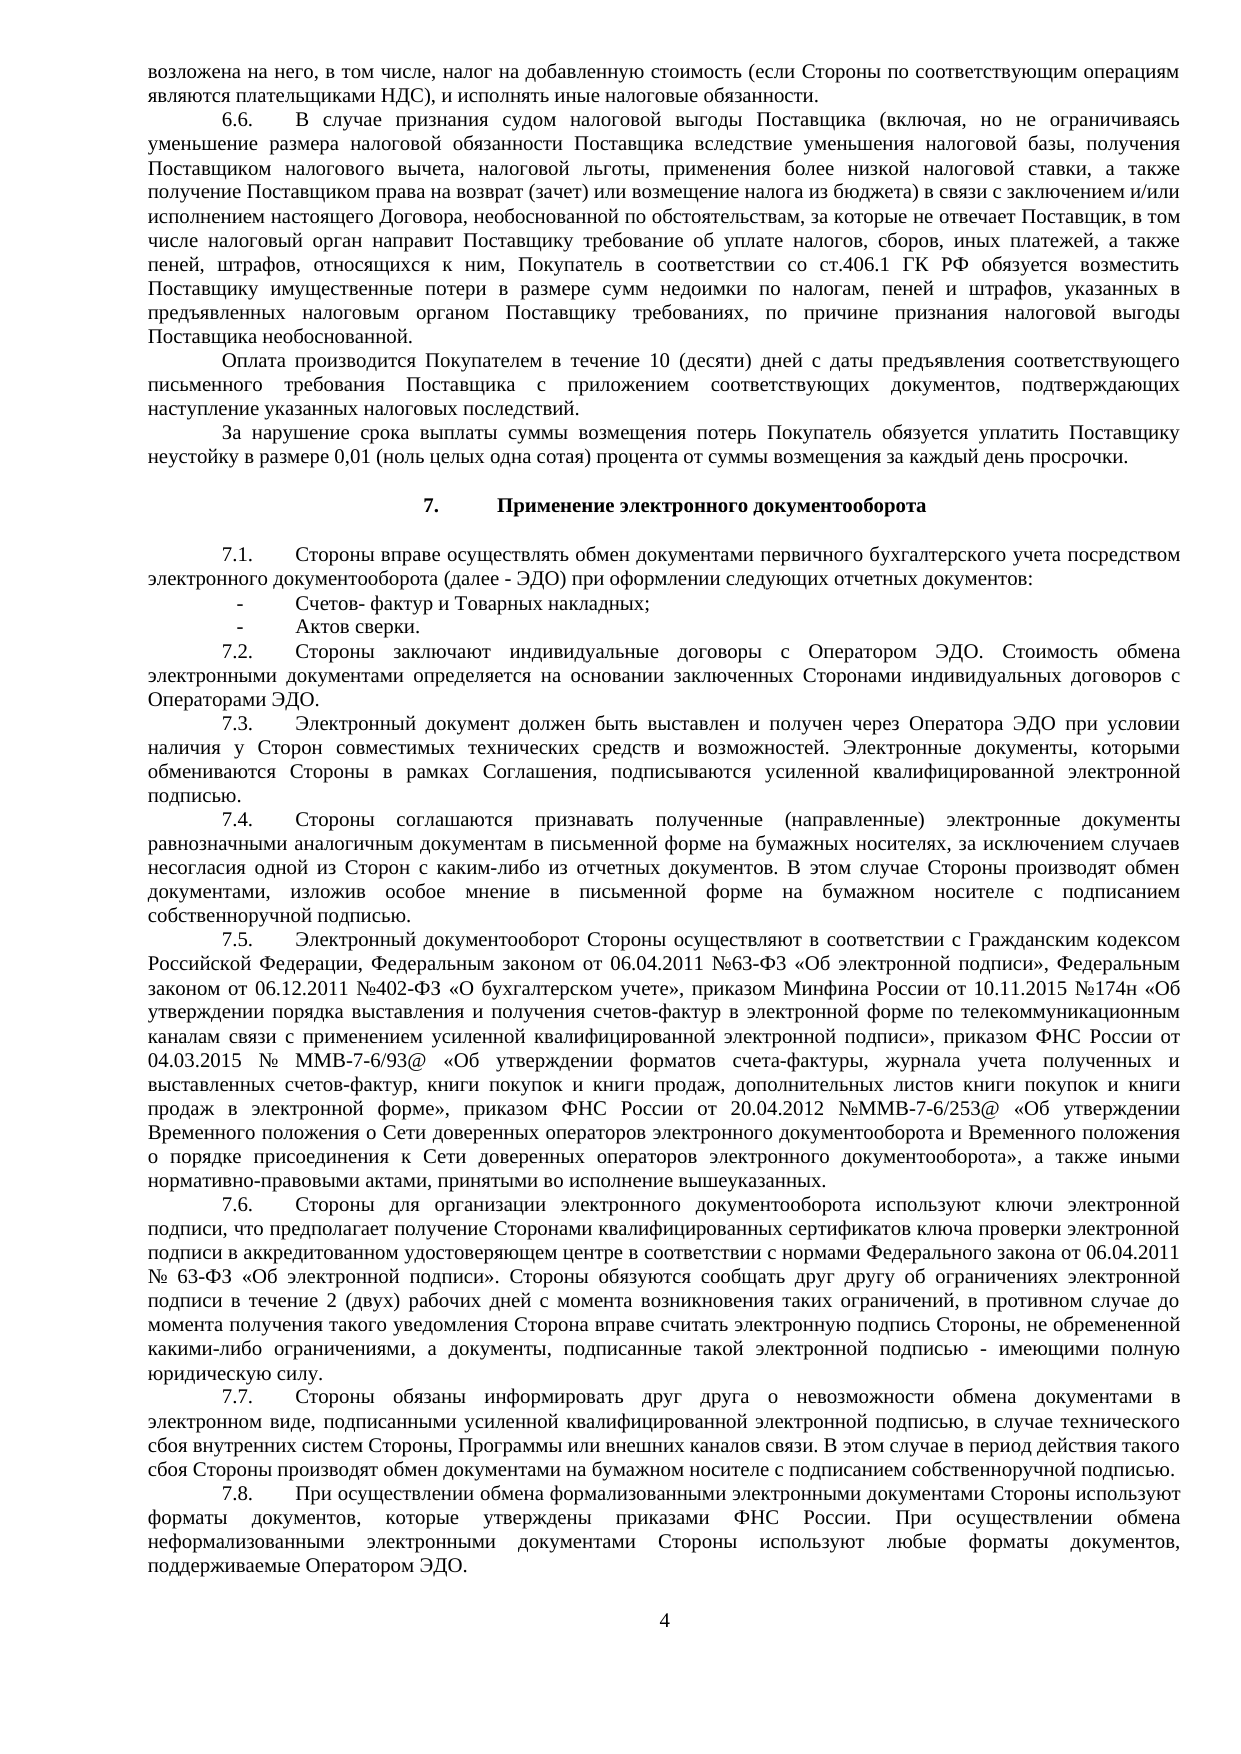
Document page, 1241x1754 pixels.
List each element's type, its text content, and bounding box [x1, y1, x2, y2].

text - Счетов- фактур и Товарных накладных; [148, 590, 1181, 614]
text 7.2. Стороны заключают индивидуальные договоры с Оператором ЭДО. Стоимость обмена электронными документами определяется на основании заключенных Сторонами индивидуальных договоров с Операторами ЭДО. [148, 638, 1181, 711]
text За нарушение срока выплаты суммы возмещения потерь Покупатель обязуется уплатить Поставщику неустойку в размере 0,01 (ноль целых одна сотая) процента от суммы возмещения за каждый день просрочки. [148, 420, 1181, 468]
subtitle Применение электронного документооборота [148, 493, 1202, 517]
list В случае признания судом налоговой выгоды Поставщика (включая, но не ограничиваясь уменьшение размера налоговой обязанности Поставщика вследствие уменьшения налоговой базы, получения Поставщиком налогового вычета, налоговой льготы, применения более низкой налоговой ставки, а также получение Поставщиком права на возврат (зачет) или возмещение налога из бюджета) в связи с заключением и/или исполнением настоящего Договора, необоснованной по обстоятельствам, за которые не отвечает Поставщик, в том числе налоговый орган направит Поставщику требование об уплате налогов, сборов, иных платежей, а также пеней, штрафов, относящихся к ним, Покупатель в соответствии со ст.406.1 ГК РФ обязуется возместить Поставщику имущественные потери в размере сумм недоимки по налогам, пеней и штрафов, указанных в предъявленных налоговым органом Поставщику требованиях, по причине признания налоговой выгоды Поставщика необоснованной. [148, 107, 1181, 348]
text 7.5. Электронный документооборот Стороны осуществляют в соответствии с Гражданским кодексом Российской Федерации, Федеральным законом от 06.04.2011 №63-Ф3 «Об электронной подписи», Федеральным законом от 06.12.2011 №402-ФЗ «О бухгалтерском учете», приказом Минфина России от 10.11.2015 №174н «Об утверждении порядка выставления и получения счетов-фактур в электронной форме по телекоммуникационным каналам связи с применением усиленной квалифицированной электронной подписи», приказом ФНС России от 04.03.2015 № ММВ-7-6/93@ «Об утверждении форматов счета-фактуры, журнала учета полученных и выставленных счетов-фактур, книги покупок и книги продаж, дополнительных листов книги покупок и книги продаж в электронной форме», приказом ФНС России от 20.04.2012 №ММВ-7-6/253@ «Об утверждении Временного положения о Сети доверенных операторов электронного документооборота и Временного положения о порядке присоединения к Сети доверенных операторов электронного документооборота», а также иными нормативно-правовыми актами, принятыми во исполнение вышеуказанных. [148, 927, 1181, 1192]
text Оплата производится Покупателем в течение 10 (десяти) дней с даты предъявления соответствующего письменного требования Поставщика с приложением соответствующих документов, подтверждающих наступление указанных налоговых последствий. [148, 348, 1181, 420]
text 7.1. Стороны вправе осуществлять обмен документами первичного бухгалтерского учета посредством электронного документооборота (далее - ЭДО) при оформлении следующих отчетных документов: [148, 542, 1181, 590]
text 7.6. Стороны для организации электронного документооборота используют ключи электронной подписи, что предполагает получение Сторонами квалифицированных сертификатов ключа проверки электронной подписи в аккредитованном удостоверяющем центре в соответствии с нормами Федерального закона от 06.04.2011 № 63-ФЗ «Об электронной подписи». Стороны обязуются сообщать друг другу об ограничениях электронной подписи в течение 2 (двух) рабочих дней с момента возникновения таких ограничений, в противном случае до момента получения такого уведомления Сторона вправе считать электронную подпись Стороны, не обремененной какими-либо ограничениями, а документы, подписанные такой электронной подписью - имеющими полную юридическую силу. [148, 1192, 1181, 1384]
text 7.7. Стороны обязаны информировать друг друга о невозможности обмена документами в электронном виде, подписанными усиленной квалифицированной электронной подписью, в случае технического сбоя внутренних систем Стороны, Программы или внешних каналов связи. В этом случае в период действия такого сбоя Стороны производят обмен документами на бумажном носителе с подписанием собственноручной подписью. [148, 1384, 1181, 1481]
text - Актов сверки. [148, 614, 1181, 638]
text 7.3. Электронный документ должен быть выставлен и получен через Оператора ЭДО при условии наличия у Сторон совместимых технических средств и возможностей. Электронные документы, которыми обмениваются Стороны в рамках Соглашения, подписываются усиленной квалифицированной электронной подписью. [148, 711, 1181, 807]
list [148, 59, 1181, 107]
text 7.8. При осуществлении обмена формализованными электронными документами Стороны используют форматы документов, которые утверждены приказами ФНС России. При осуществлении обмена неформализованными электронными документами Стороны используют любые форматы документов, поддерживаемые Оператором ЭДО. [148, 1481, 1181, 1577]
text 7.4. Стороны соглашаются признавать полученные (направленные) электронные документы равнозначными аналогичным документам в письменной форме на бумажных носителях, за исключением случаев несогласия одной из Сторон с каким-либо из отчетных документов. В этом случае Стороны производят обмен документами, изложив особое мнение в письменной форме на бумажном носителе с подписанием собственноручной подписью. [148, 807, 1181, 927]
